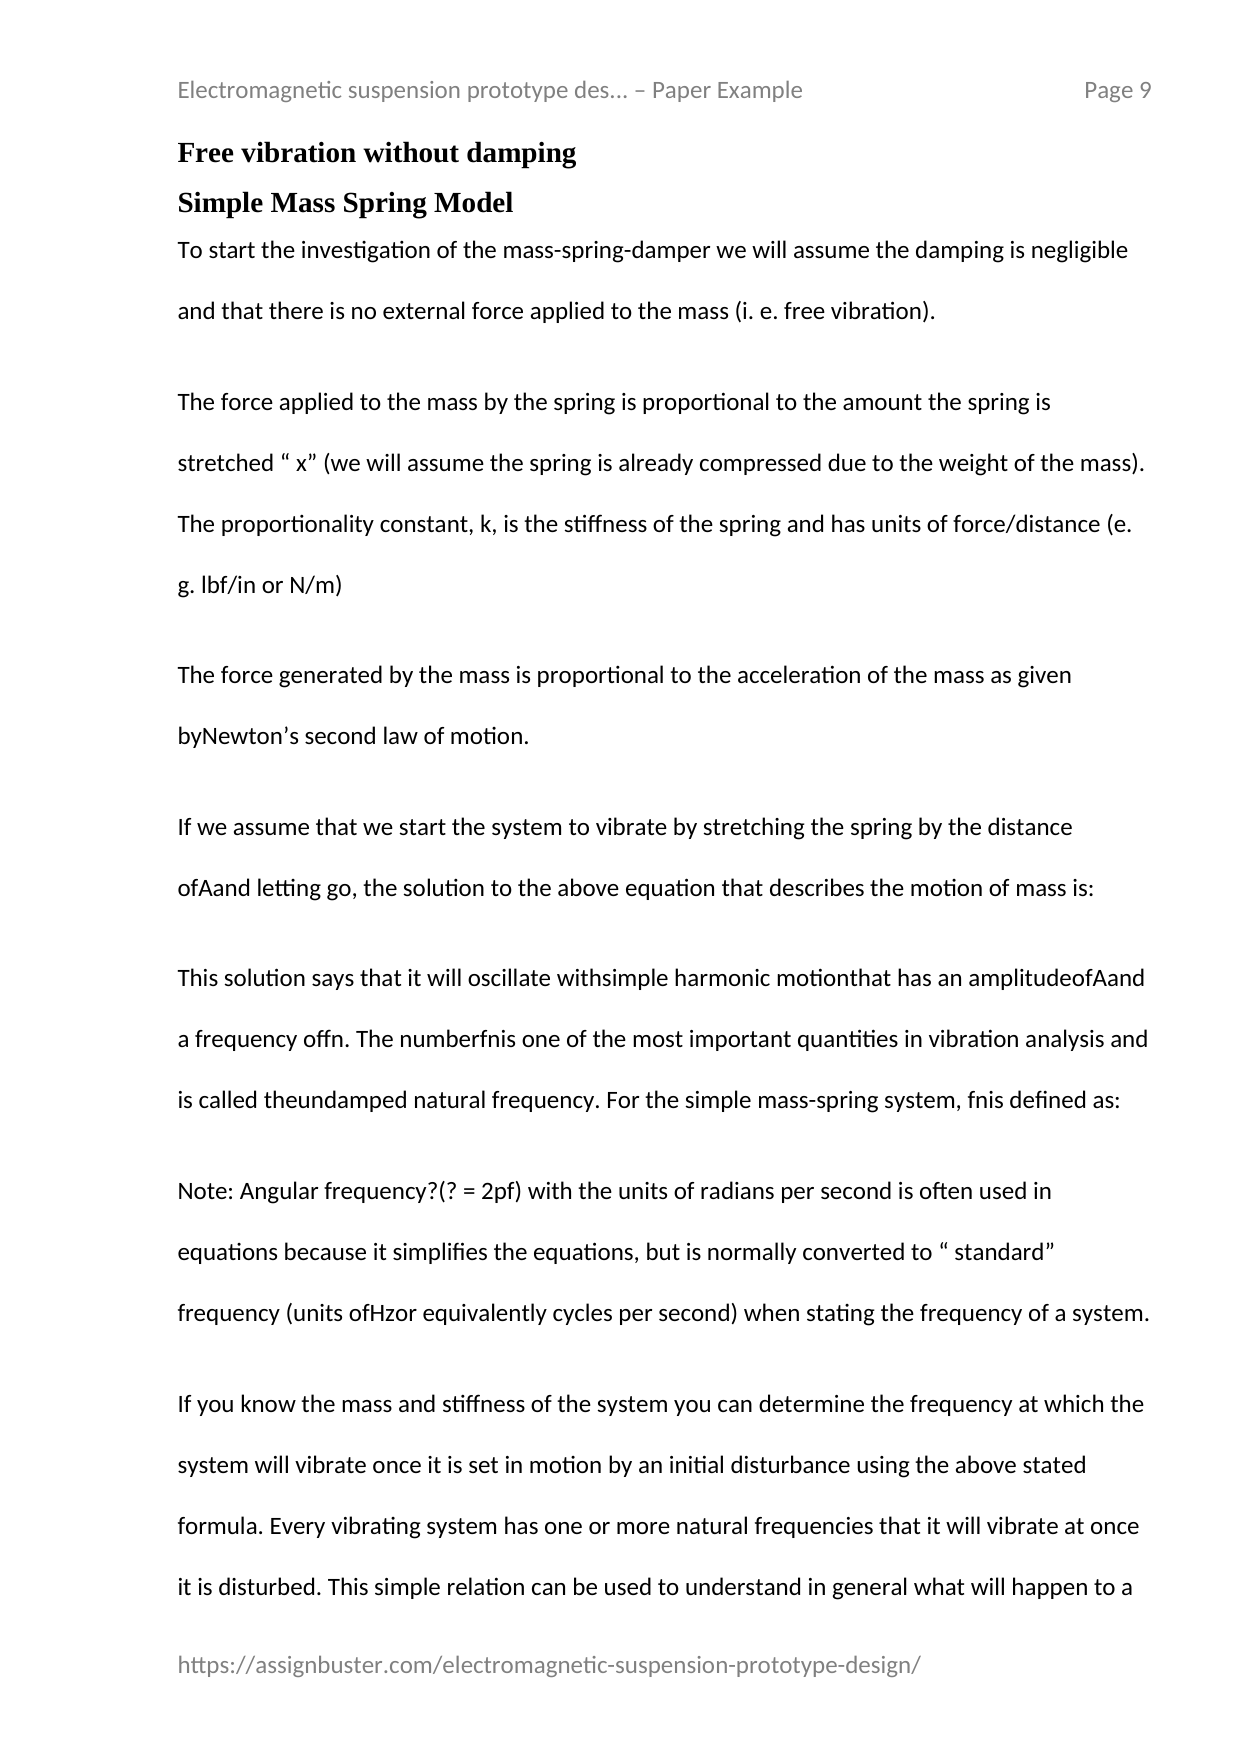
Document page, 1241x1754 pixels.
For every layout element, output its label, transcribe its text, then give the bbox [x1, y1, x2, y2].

subtitle Free vibration without damping [177, 135, 1152, 168]
text The force generated by the mass is proportional to the acceleration of the mass as given byNewton’s second law of motion. [177, 659, 1152, 751]
text The force applied to the mass by the spring is proportional to the amount the spring is stretched “ x” (we will assume the spring is already compressed due to the weight of the mass). The proportionality constant, k, is the stiffness of the spring and has units of force/distance (e. g. lbf/in or N/m) [177, 386, 1152, 599]
text To start the investigation of the mass-spring-damper we will assume the damping is negligible and that there is no external force applied to the mass (i. e. free vibration). [177, 234, 1152, 326]
text Note: Angular frequency?(? = 2pf) with the units of radians per second is often used in equations because it simplifies the equations, but is normally converted to “ standard” frequency (units ofHzor equivalently cycles per second) when stating the frequency of a system. [177, 1175, 1152, 1328]
text If we assume that we start the system to vibrate by stretching the spring by the distance ofAand letting go, the solution to the above equation that describes the motion of mass is: [177, 811, 1152, 902]
text This solution says that it will oscillate withsimple harmonic motionthat has an amplitudeofAand a frequency offn. The numberfnis one of the most important quantities in vibration analysis and is called theundamped natural frequency. For the simple mass-spring system, fnis defined as: [177, 962, 1152, 1115]
subtitle Simple Mass Spring Model [177, 186, 1152, 219]
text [177, 1388, 1152, 1601]
